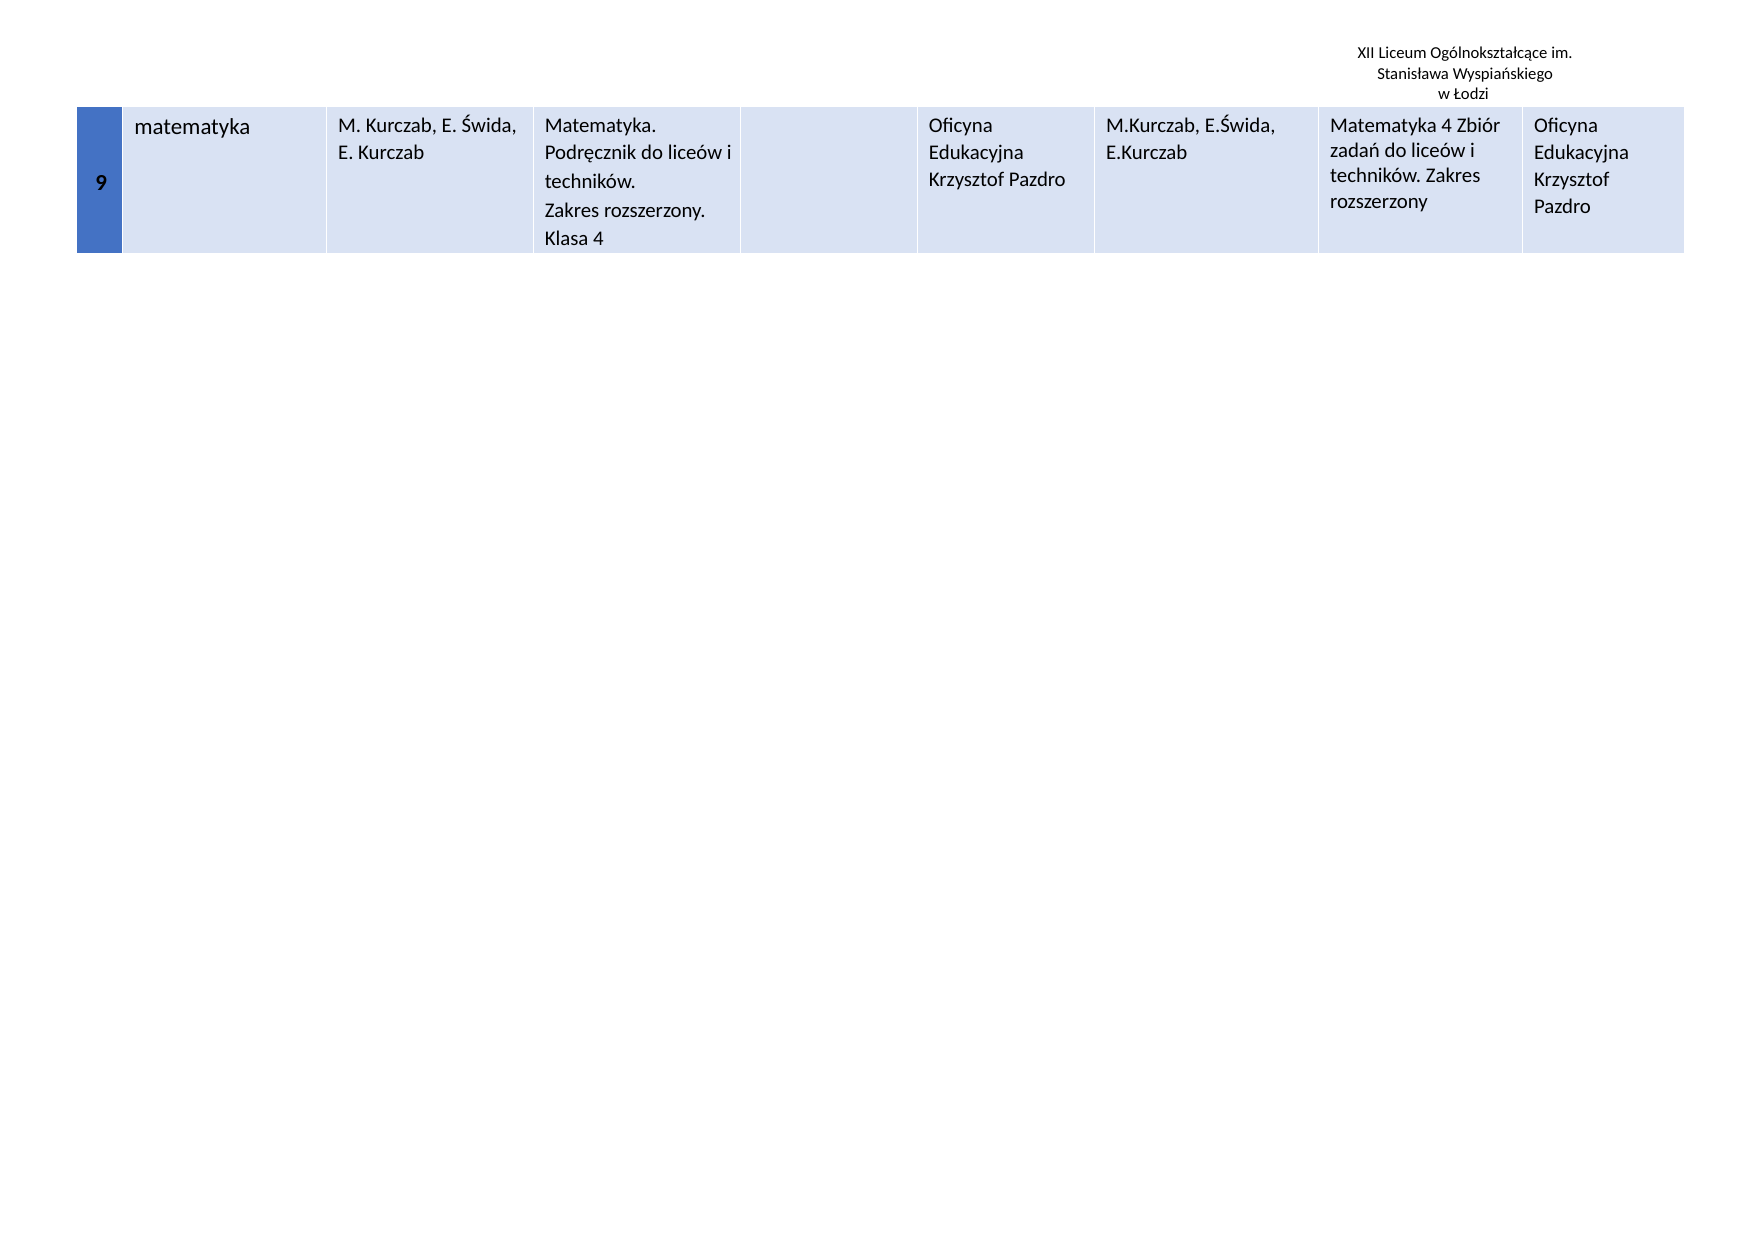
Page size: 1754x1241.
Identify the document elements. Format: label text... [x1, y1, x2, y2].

table_cell 9 [77, 107, 122, 253]
table_cell Matematyka. Podręcznik do liceów i techników. Zakres rozszerzony. Klasa 4 [534, 107, 740, 253]
table_cell Matematyka 4 Zbiór zadań do liceów i techników. Zakres rozszerzony [1319, 107, 1522, 253]
table_cell M.Kurczab, E.Świda, E.Kurczab [1095, 107, 1318, 253]
table_cell [741, 107, 917, 253]
table_cell Oficyna Edukacyjna Krzysztof Pazdro [918, 107, 1094, 253]
table_cell Oficyna Edukacyjna Krzysztof Pazdro [1523, 107, 1684, 253]
table_cell matematyka [123, 107, 326, 253]
table_cell M. Kurczab, E. Świda, E. Kurczab [327, 107, 533, 253]
